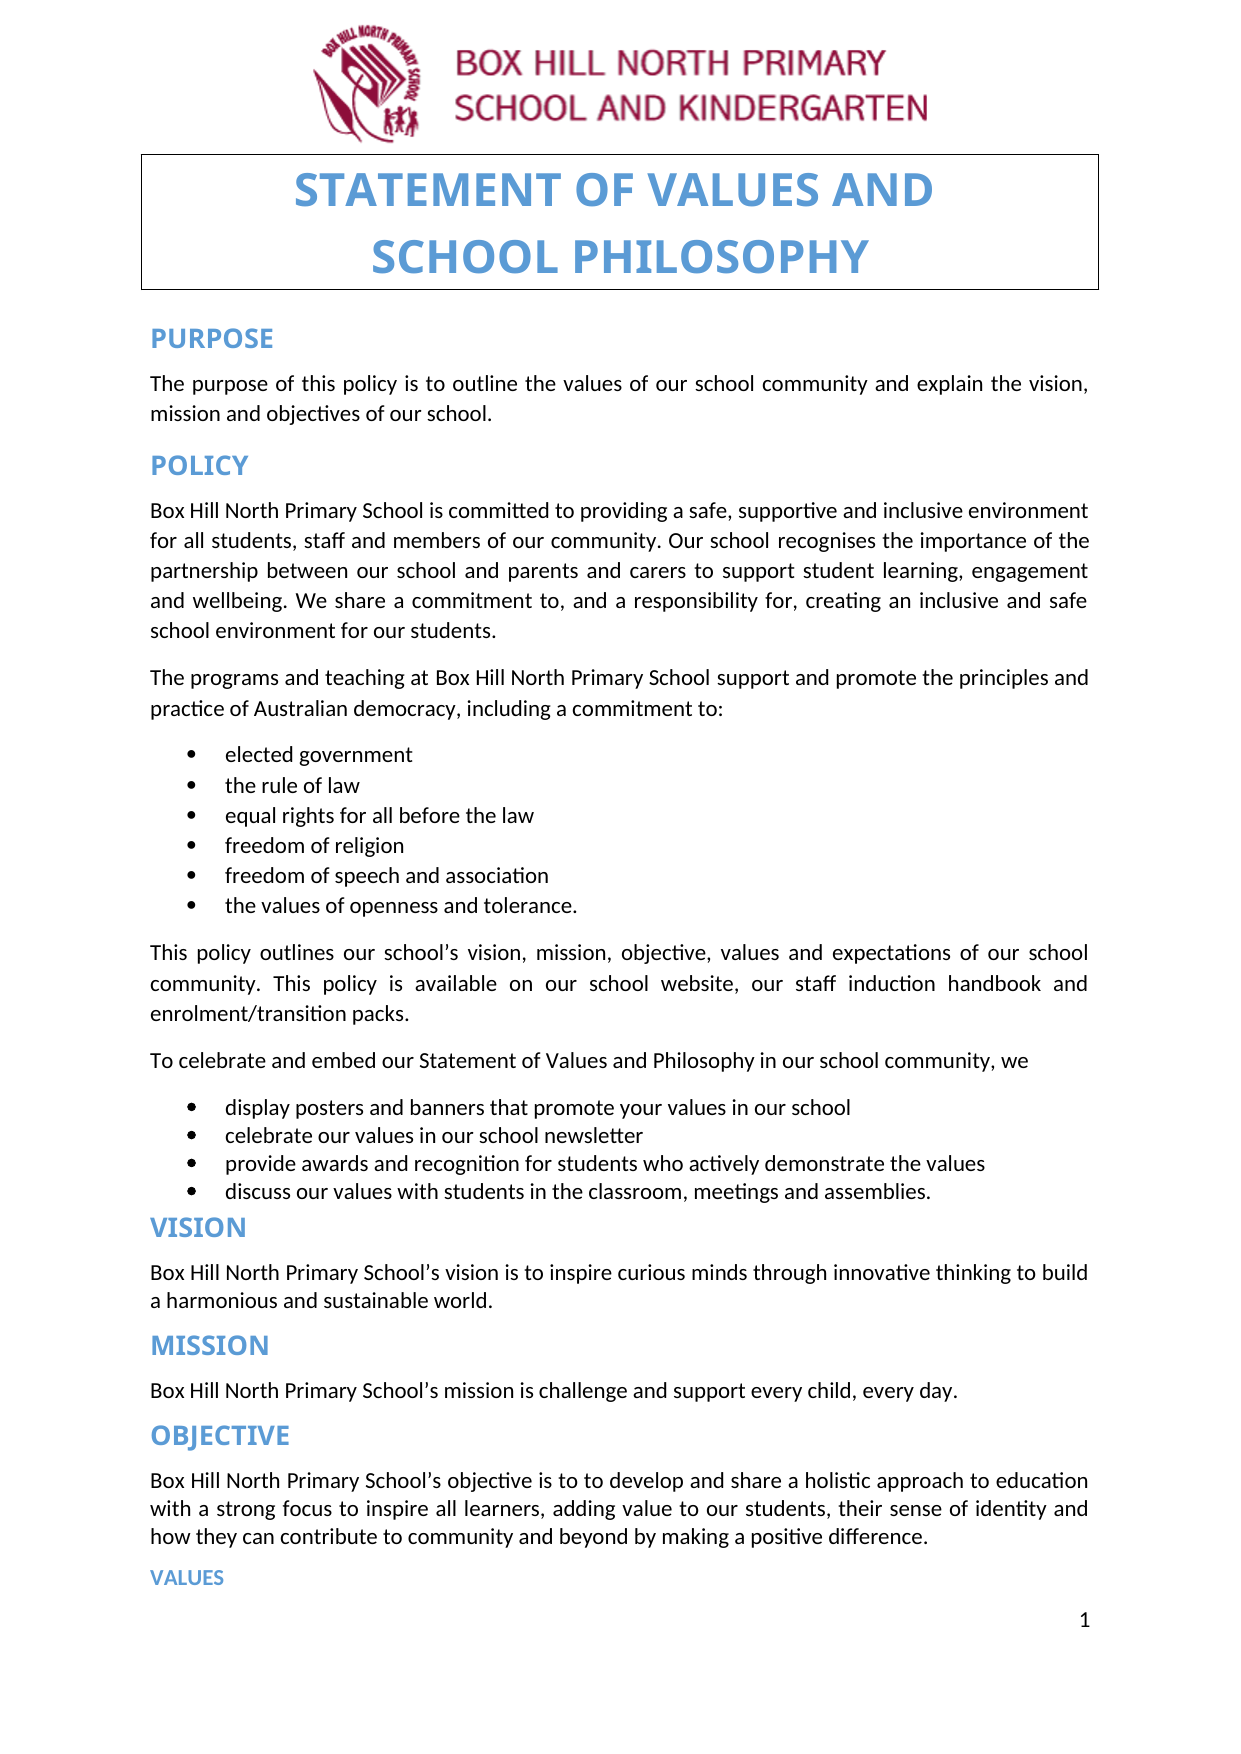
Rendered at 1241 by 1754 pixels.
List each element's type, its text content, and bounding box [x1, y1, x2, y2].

text STATEMENT OF VALUES AND SCHOOL PHILOSOPHY [142, 155, 1098, 289]
subtitle Mission [150, 1327, 1090, 1364]
list elected government [187, 741, 1090, 769]
text Box Hill North Primary School’s objective is to to develop and share a holistic approach to education with a strong focus to inspire all learners, adding value to our students, their sense of identity and how they can contribute to community and beyond by making a positive difference. [150, 1466, 1090, 1550]
text Box Hill North Primary School’s mission is challenge and support every child, every day. [150, 1376, 1090, 1404]
list the rule of law [187, 771, 1090, 799]
text Values [150, 1563, 1090, 1591]
list freedom of speech and association [187, 861, 1090, 889]
text To celebrate and embed our Statement of Values and Philosophy in our school community, we [150, 1046, 1090, 1074]
list provide awards and recognition for students who actively demonstrate the values [187, 1149, 1090, 1177]
subtitle Vision [150, 1209, 1090, 1246]
subtitle Policy [150, 446, 1090, 483]
list celebrate our values in our school newsletter [187, 1121, 1090, 1149]
text Box Hill North Primary School’s vision is to inspire curious minds through innovative thinking to build a harmonious and sustainable world. [150, 1258, 1090, 1314]
subtitle Purpose [150, 320, 1090, 357]
text The programs and teaching at Box Hill North Primary School support and promote the principles and practice of Australian democracy, including a commitment to: [150, 663, 1090, 722]
list display posters and banners that promote your values in our school [187, 1093, 1090, 1121]
picture [307, 13, 933, 150]
list freedom of religion [187, 831, 1090, 859]
list discuss our values with students in the classroom, meetings and assemblies. [187, 1177, 1090, 1205]
list the values of openness and tolerance. [187, 892, 1090, 920]
text Box Hill North Primary School is committed to providing a safe, supportive and inclusive environment for all students, staff and members of our community. Our school recognises the importance of the partnership between our school and parents and carers to support student learning, engagement and wellbeing. We share a commitment to, and a responsibility for, creating an inclusive and safe school environment for our students. [150, 496, 1090, 645]
list equal rights for all before the law [187, 801, 1090, 829]
text The purpose of this policy is to outline the values of our school community and explain the vision, mission and objectives of our school. [150, 369, 1090, 428]
subtitle Objective [150, 1417, 1090, 1454]
text This policy outlines our school’s vision, mission, objective, values and expectations of our school community. This policy is available on our school website, our staff induction handbook and enrolment/transition packs. [150, 938, 1090, 1027]
